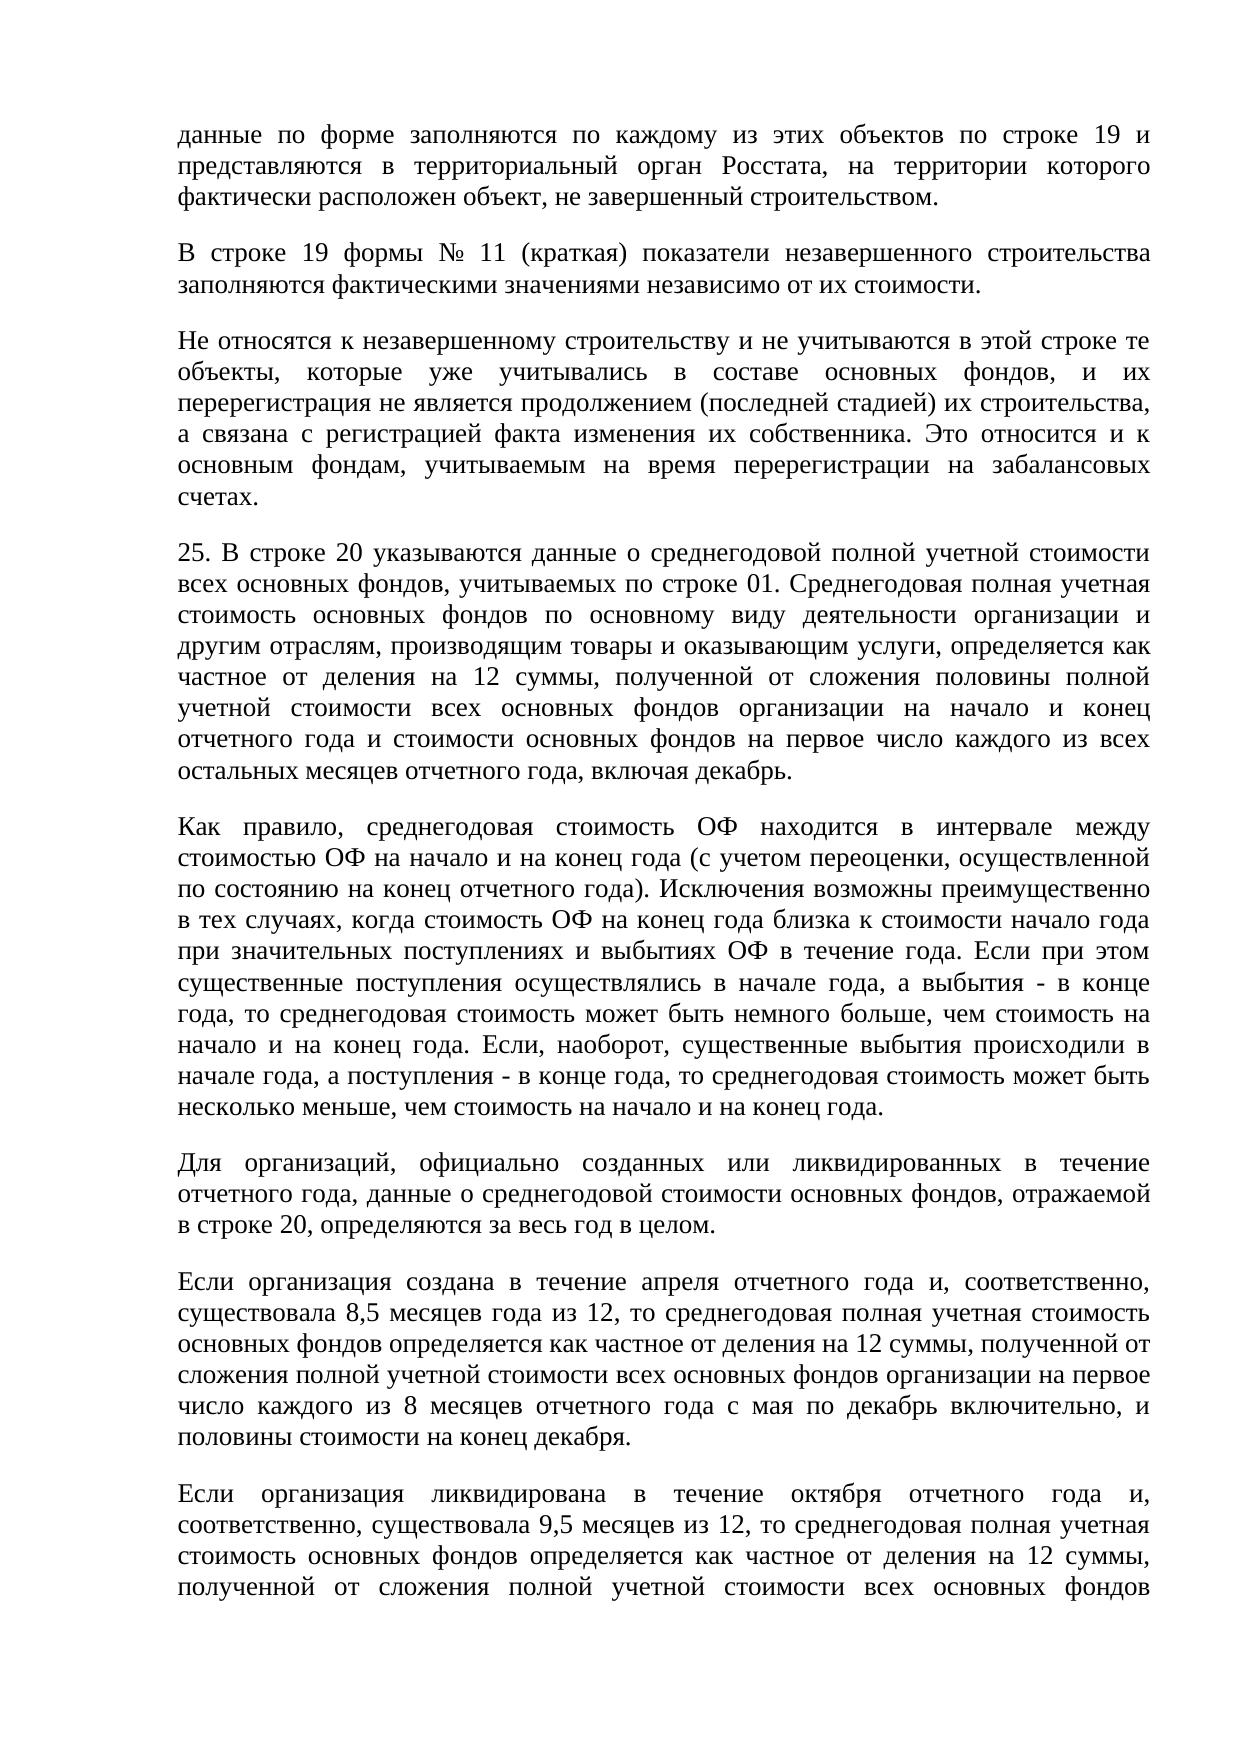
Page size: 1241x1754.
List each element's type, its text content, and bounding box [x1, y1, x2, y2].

text Как правило, среднегодовая стоимость ОФ находится в интервале между стоимостью ОФ на начало и на конец года (с учетом переоценки, осуществленной по состоянию на конец отчетного года). Исключения возможны преимущественно в тех случаях, когда стоимость ОФ на конец года близка к стоимости начало года при значительных поступлениях и выбытиях ОФ в течение года. Если при этом существенные поступления осуществлялись в начале года, а выбытия - в конце года, то среднегодовая стоимость может быть немного больше, чем стоимость на начало и на конец года. Если, наоборот, существенные выбытия происходили в начале года, а поступления - в конце года, то среднегодовая стоимость может быть несколько меньше, чем стоимость на начало и на конец года. [177, 810, 1152, 1121]
text Если организация создана в течение апреля отчетного года и, соответственно, существовала 8,5 месяцев года из 12, то среднегодовая полная учетная стоимость основных фондов определяется как частное от деления на 12 суммы, полученной от сложения полной учетной стоимости всех основных фондов организации на первое число каждого из 8 месяцев отчетного года с мая по декабрь включительно, и половины стоимости на конец декабря. [177, 1265, 1152, 1452]
text В строке 19 формы № 11 (краткая) показатели незавершенного строительства заполняются фактическими значениями независимо от их стоимости. [177, 237, 1152, 299]
text Для организаций, официально созданных или ликвидированных в течение отчетного года, данные о среднегодовой стоимости основных фондов, отражаемой в строке 20, определяются за весь год в целом. [177, 1146, 1152, 1240]
text 25. В строке 20 указываются данные о среднегодовой полной учетной стоимости всех основных фондов, учитываемых по строке 01. Среднегодовая полная учетная стоимость основных фондов по основному виду деятельности организации и другим отраслям, производящим товары и оказывающим услуги, определяется как частное от деления на 12 суммы, полученной от сложения половины полной учетной стоимости всех основных фондов организации на начало и конец отчетного года и стоимости основных фондов на первое число каждого из всех остальных месяцев отчетного года, включая декабрь. [177, 536, 1152, 785]
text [177, 1477, 1152, 1601]
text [177, 118, 1152, 212]
text Не относятся к незавершенному строительству и не учитываются в этой строке те объекты, которые уже учитывались в составе основных фондов, и их перерегистрация не является продолжением (последней стадией) их строительства, а связана с регистрацией факта изменения их собственника. Это относится и к основным фондам, учитываемым на время перерегистрации на забалансовых счетах. [177, 324, 1152, 511]
